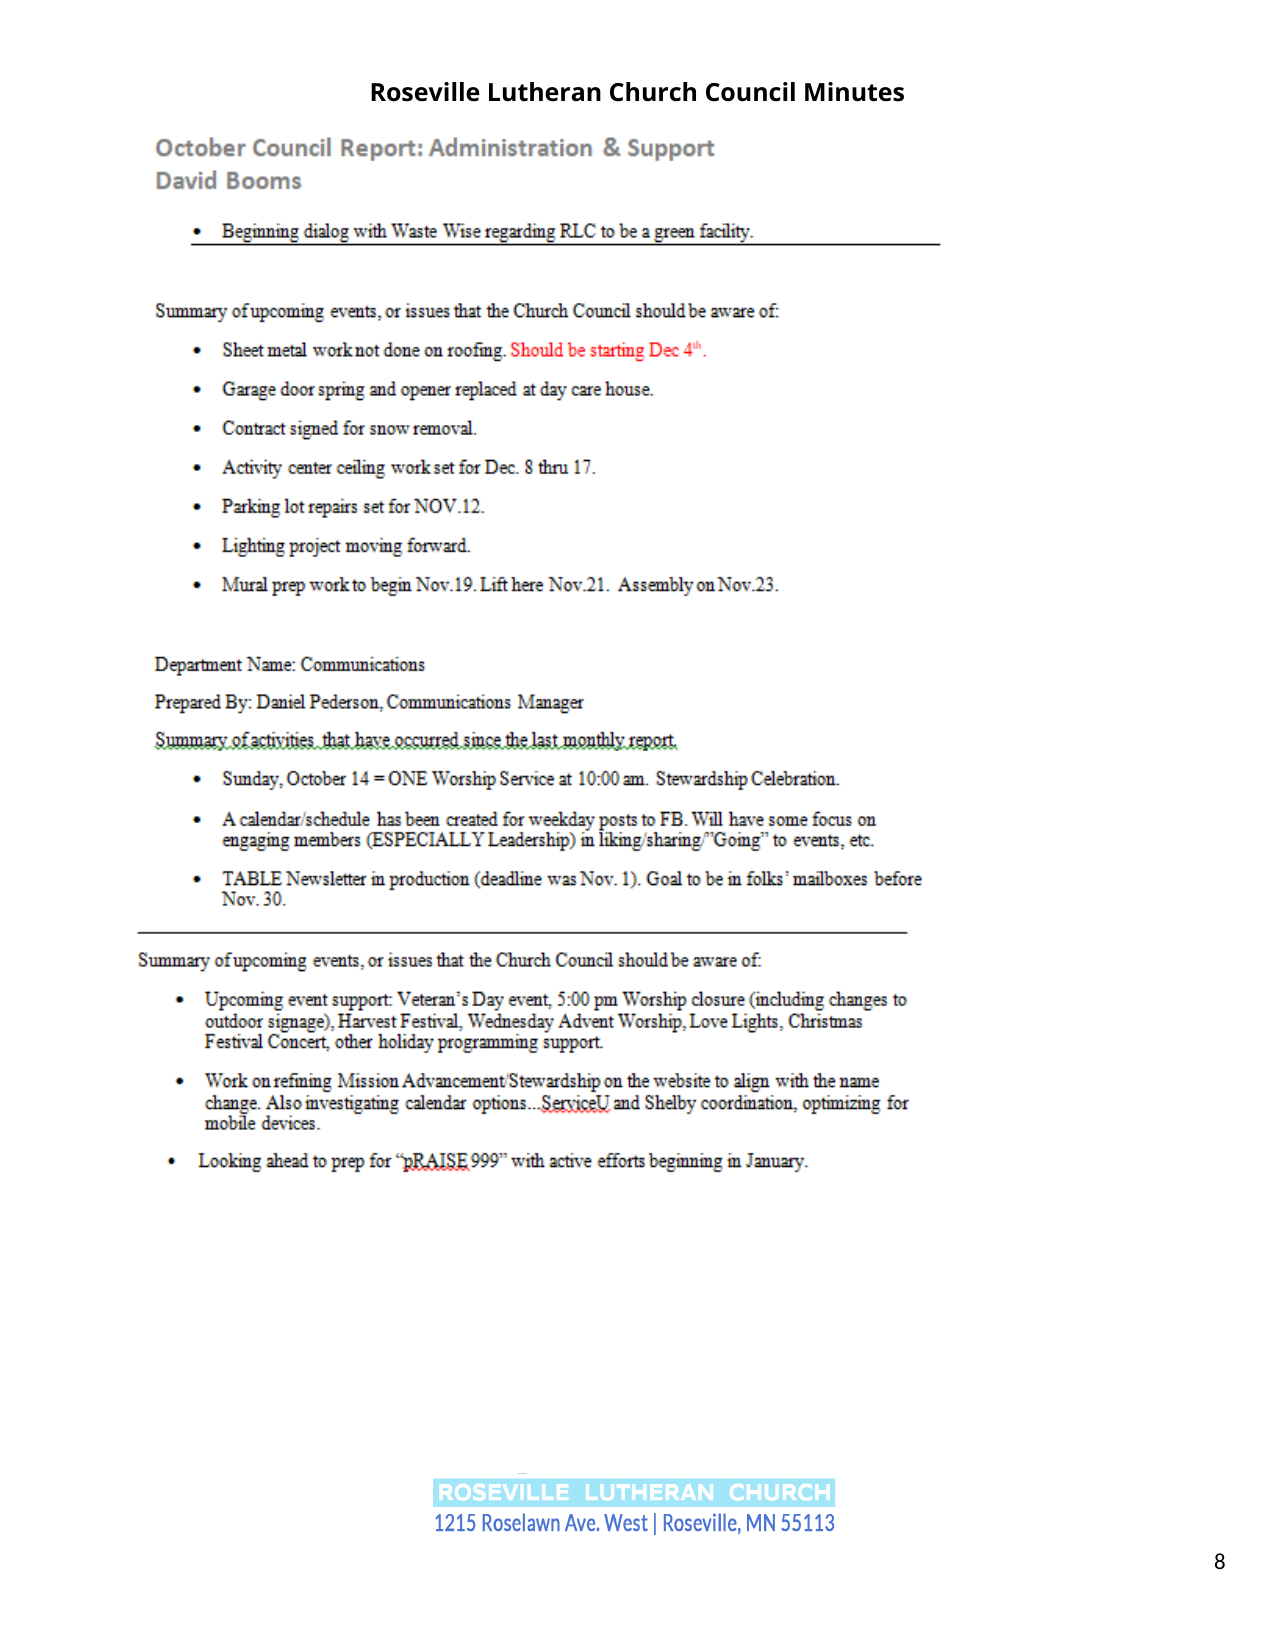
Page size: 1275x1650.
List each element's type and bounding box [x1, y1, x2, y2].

picture [49, 923, 937, 1191]
picture [404, 1473, 871, 1547]
picture [49, 133, 953, 920]
